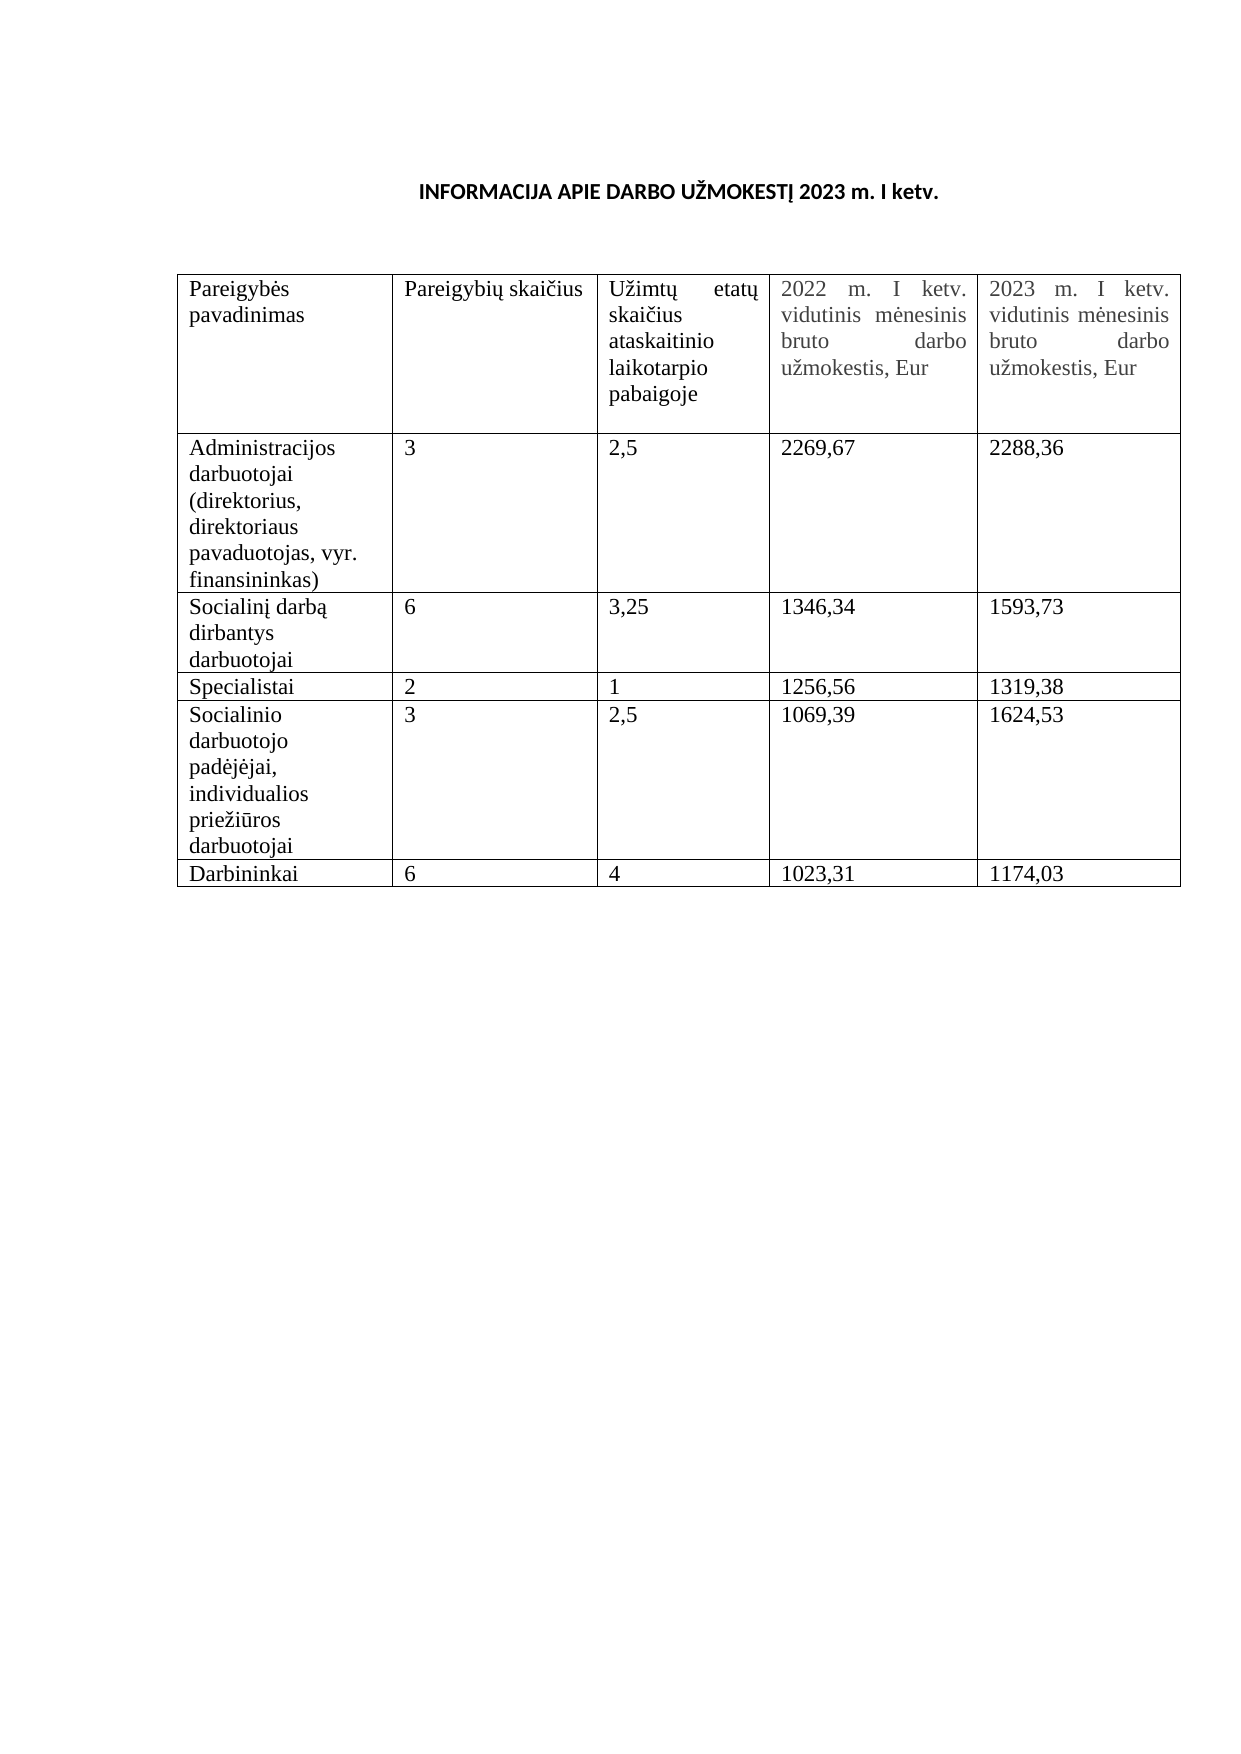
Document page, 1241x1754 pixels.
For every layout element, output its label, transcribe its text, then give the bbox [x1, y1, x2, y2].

table_header Pareigybės pavadinimas [178, 275, 392, 433]
table_cell 1319,38 [978, 673, 1180, 699]
table_cell Specialistai [178, 673, 392, 699]
table_cell Darbininkai [178, 860, 392, 886]
text INFORMACIJA APIE DARBO UŽMOKESTĮ 2023 m. I ketv. [177, 177, 1181, 205]
table_cell 2288,36 [978, 434, 1180, 592]
table_cell 3,25 [598, 593, 769, 672]
table_header 2022 m. I ketv. vidutinis mėnesinis bruto darbo užmokestis, Eur [770, 275, 977, 433]
table_cell 1174,03 [978, 860, 1180, 886]
table_cell 6 [393, 860, 597, 886]
table_cell Administracijos darbuotojai (direktorius, direktoriaus pavaduotojas, vyr. finansininkas) [178, 434, 392, 592]
table_cell 1624,53 [978, 701, 1180, 859]
table_cell 1069,39 [770, 701, 977, 859]
table_header Pareigybių skaičius [393, 275, 597, 433]
table_cell 1346,34 [770, 593, 977, 672]
table_cell 6 [393, 593, 597, 672]
table_cell 2,5 [598, 434, 769, 592]
table_cell 3 [393, 701, 597, 859]
table_cell Socialinį darbą dirbantys darbuotojai [178, 593, 392, 672]
table_cell 2,5 [598, 701, 769, 859]
table_header 2023 m. I ketv. vidutinis mėnesinis bruto darbo užmokestis, Eur [978, 275, 1180, 433]
table_cell 1 [598, 673, 769, 699]
table_cell 2269,67 [770, 434, 977, 592]
table_cell 1256,56 [770, 673, 977, 699]
table_cell 1023,31 [770, 860, 977, 886]
table_cell 2 [393, 673, 597, 699]
table_cell 1593,73 [978, 593, 1180, 672]
table_cell 3 [393, 434, 597, 592]
table_cell 4 [598, 860, 769, 886]
table_header Užimtų etatų skaičius ataskaitinio laikotarpio pabaigoje [598, 275, 769, 433]
table_cell Socialinio darbuotojo padėjėjai, individualios priežiūros darbuotojai [178, 701, 392, 859]
